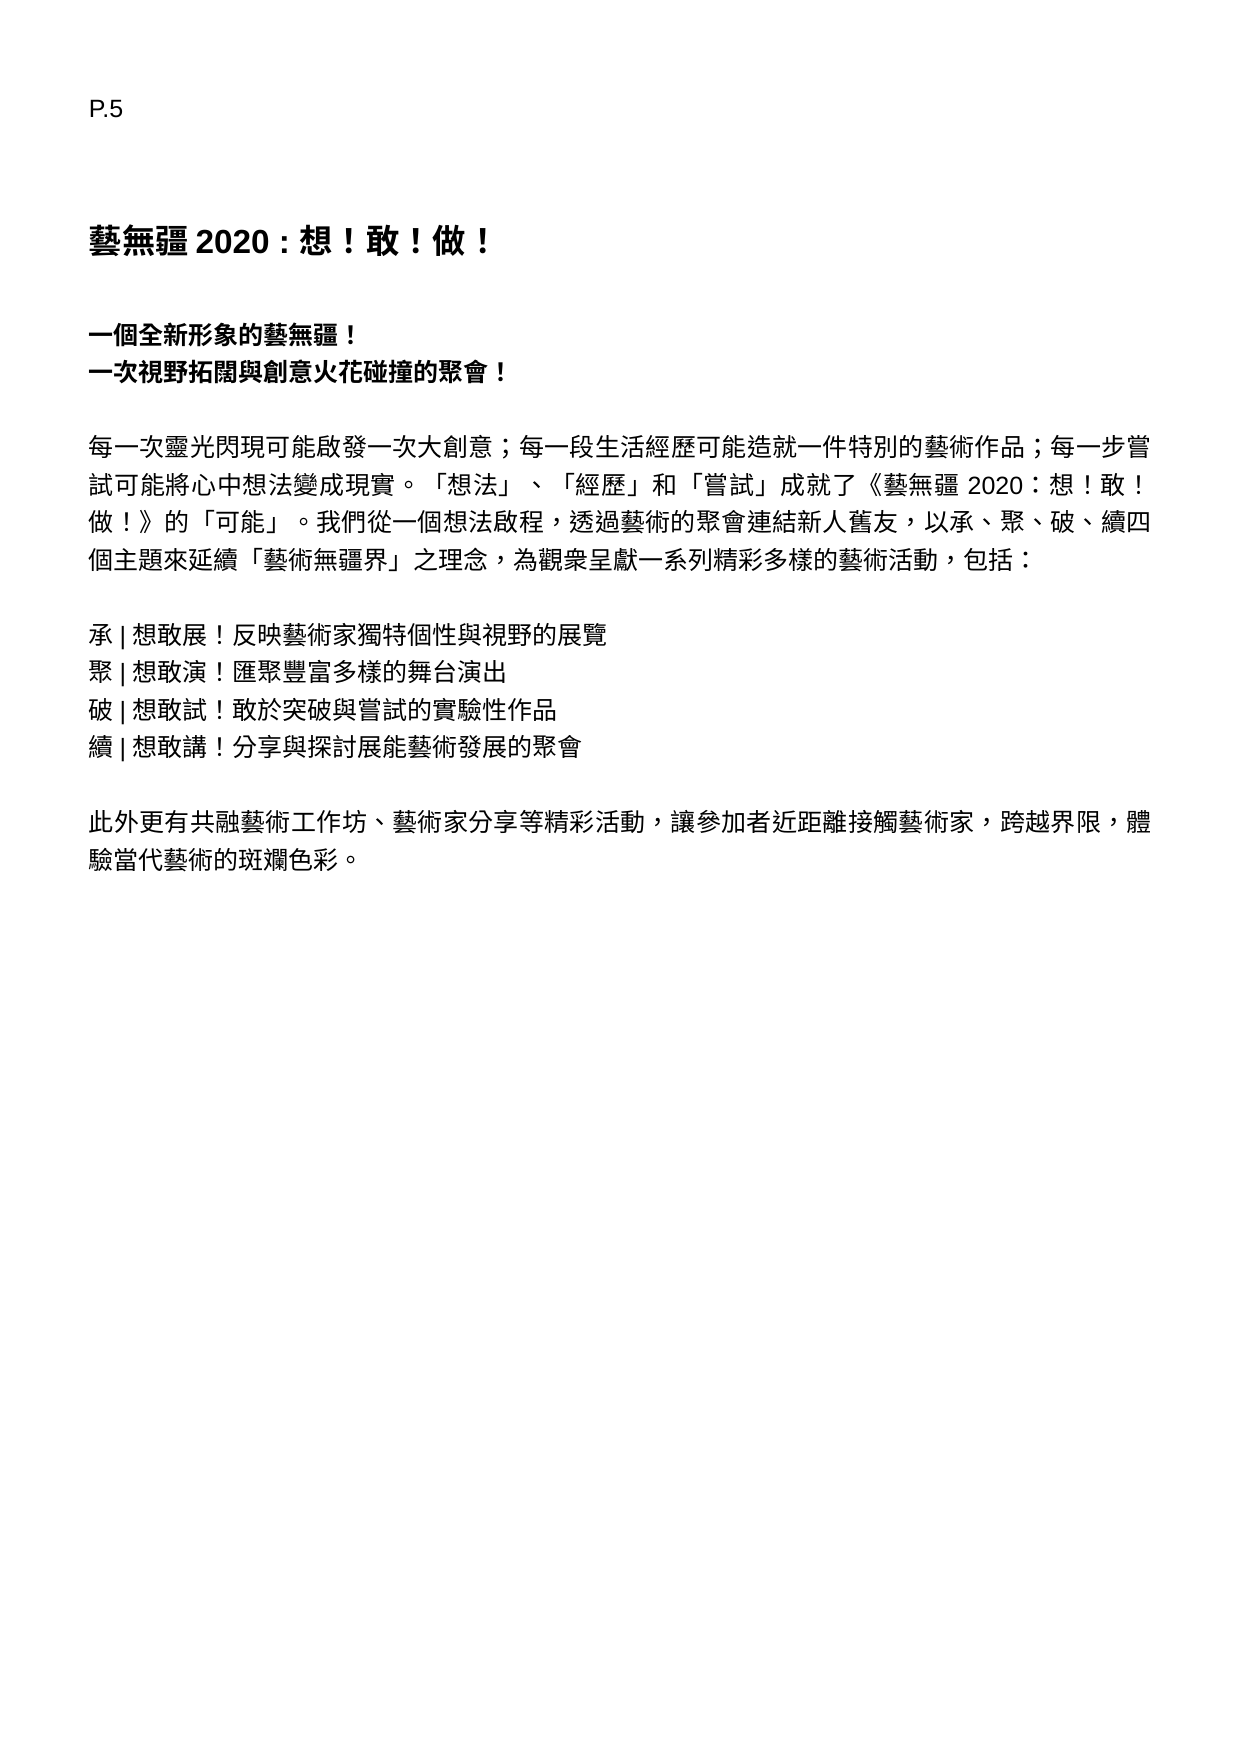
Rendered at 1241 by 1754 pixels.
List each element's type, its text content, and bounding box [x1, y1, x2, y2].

text 承 | 想敢展！反映藝術家獨特個性與視野的展覽 [89, 614, 1152, 652]
text 聚 | 想敢演！匯聚豐富多樣的舞台演出 [89, 652, 1152, 689]
text 破 | 想敢試！敢於突破與嘗試的實驗性作品 [89, 689, 1152, 727]
text 一次視野拓闊與創意火花碰撞的聚會！ [89, 352, 1152, 389]
text P.5 [89, 89, 1152, 127]
text 此外更有共融藝術工作坊、藝術家分享等精彩活動，讓參加者近距離接觸藝術家，跨越界限，體驗當代藝術的斑斕色彩。 [89, 802, 1152, 877]
text 一個全新形象的藝無疆！ [89, 314, 1152, 352]
text 每一次靈光閃現可能啟發一次大創意；每一段生活經歷可能造就一件特別的藝術作品；每一步嘗試可能將心中想法變成現實。「想法」、「經歷」和「嘗試」成就了《藝無疆2020：想！敢！做！》的「可能」。我們從一個想法啟程，透過藝術的聚會連結新人舊友，以承、聚、破、續四個主題來延續「藝術無疆界」之理念，為觀衆呈獻一系列精彩多樣的藝術活動，包括： [89, 427, 1152, 577]
text 藝無疆2020 : 想！敢！做！ [89, 202, 1152, 277]
text 續 | 想敢講！分享與探討展能藝術發展的聚會 [89, 727, 1152, 764]
